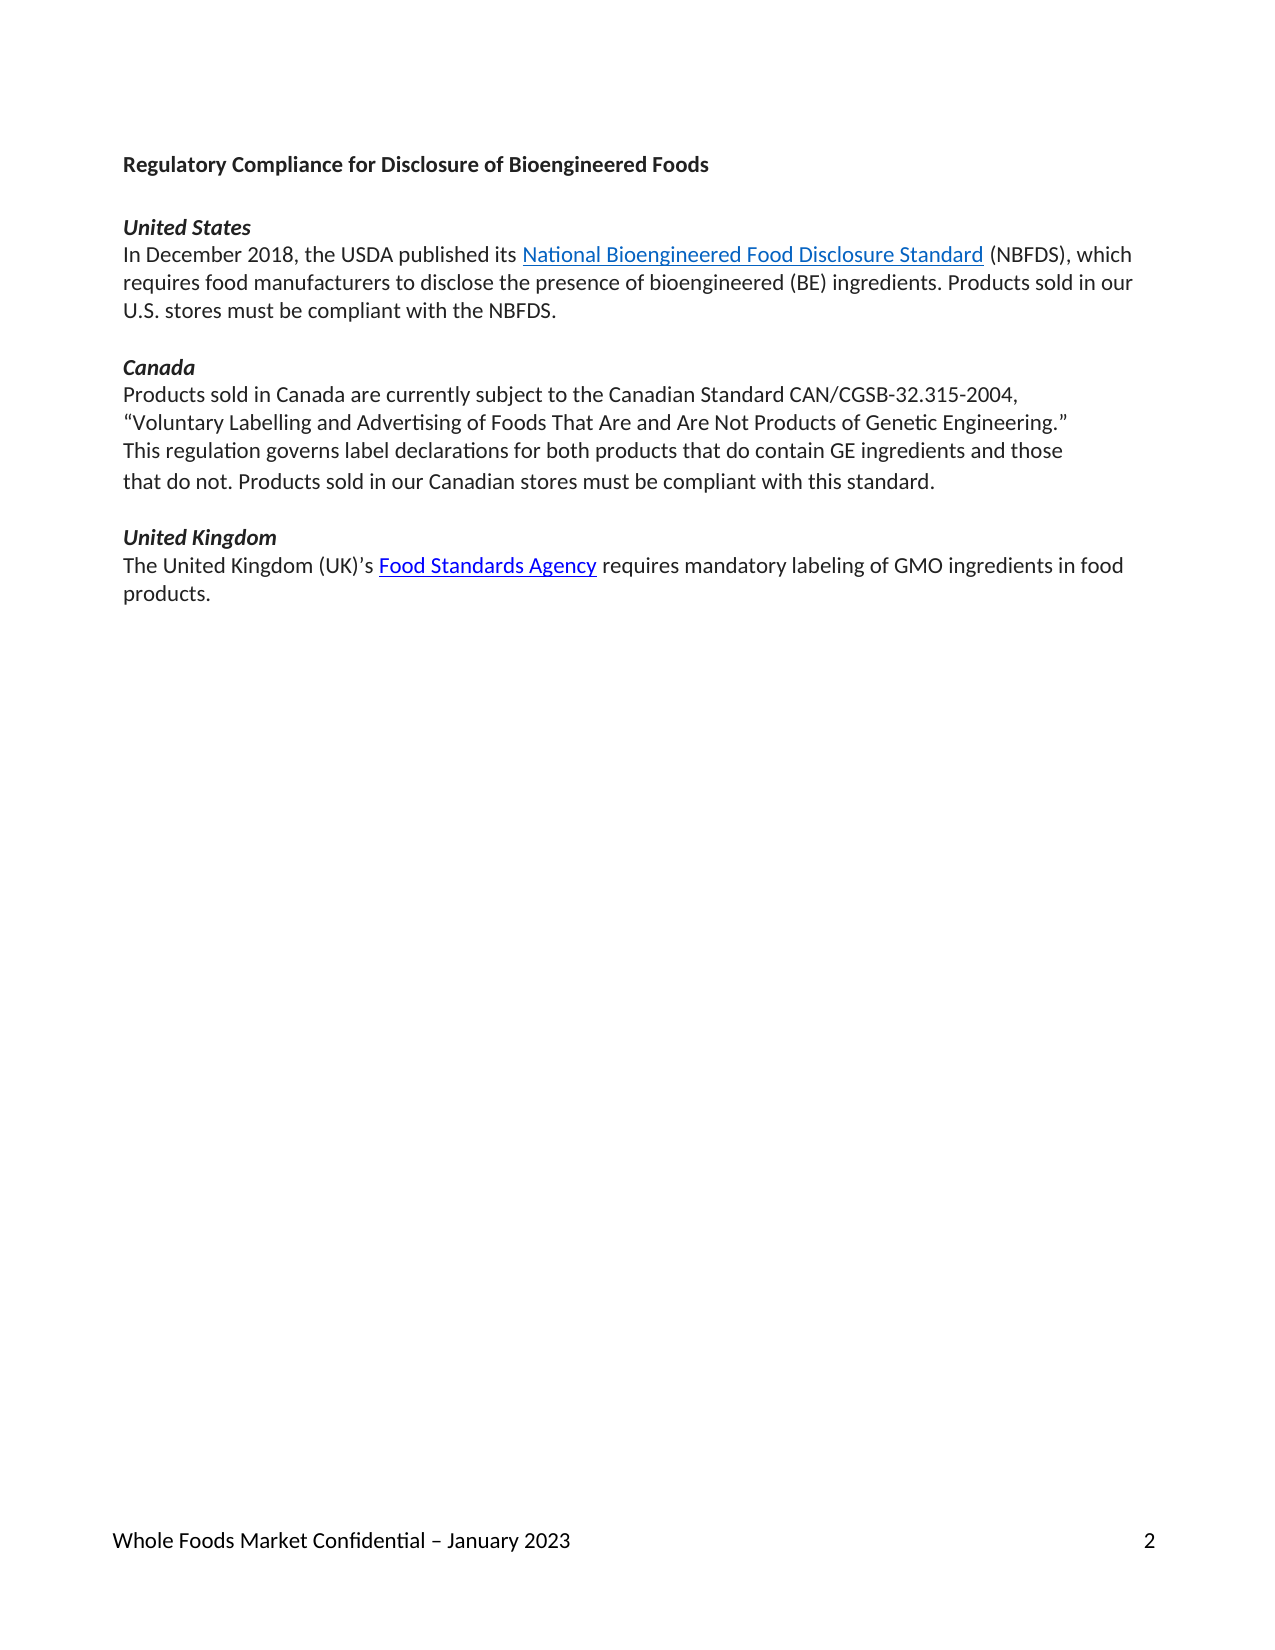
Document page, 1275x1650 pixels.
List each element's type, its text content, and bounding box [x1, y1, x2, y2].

text This regulation governs label declarations for both products that do contain GE ingredients and those [123, 437, 1162, 465]
text “Voluntary Labelling and Advertising of Foods That Are and Are Not Products of Genetic Engineering.” [123, 408, 1162, 436]
subtitle Regulatory Compliance for Disclosure of Bioengineered Foods [123, 150, 1162, 178]
text United Kingdom [123, 523, 1162, 551]
text that do not. Products sold in our Canadian stores must be compliant with this standard. [123, 468, 1162, 495]
text The United Kingdom (UK)’s Food Standards Agency requires mandatory labeling of GMO ingredients in food products. [123, 551, 1162, 607]
text Canada [123, 353, 1162, 381]
text Products sold in Canada are currently subject to the Canadian Standard CAN/CGSB-32.315-2004, [123, 381, 1162, 408]
text In December 2018, the USDA published its National Bioengineered Food Disclosure Standard (NBFDS), which requires food manufacturers to disclose the presence of bioengineered (BE) ingredients. Products sold in our U.S. stores must be compliant with the NBFDS. [123, 241, 1142, 324]
text United States [123, 213, 1162, 241]
